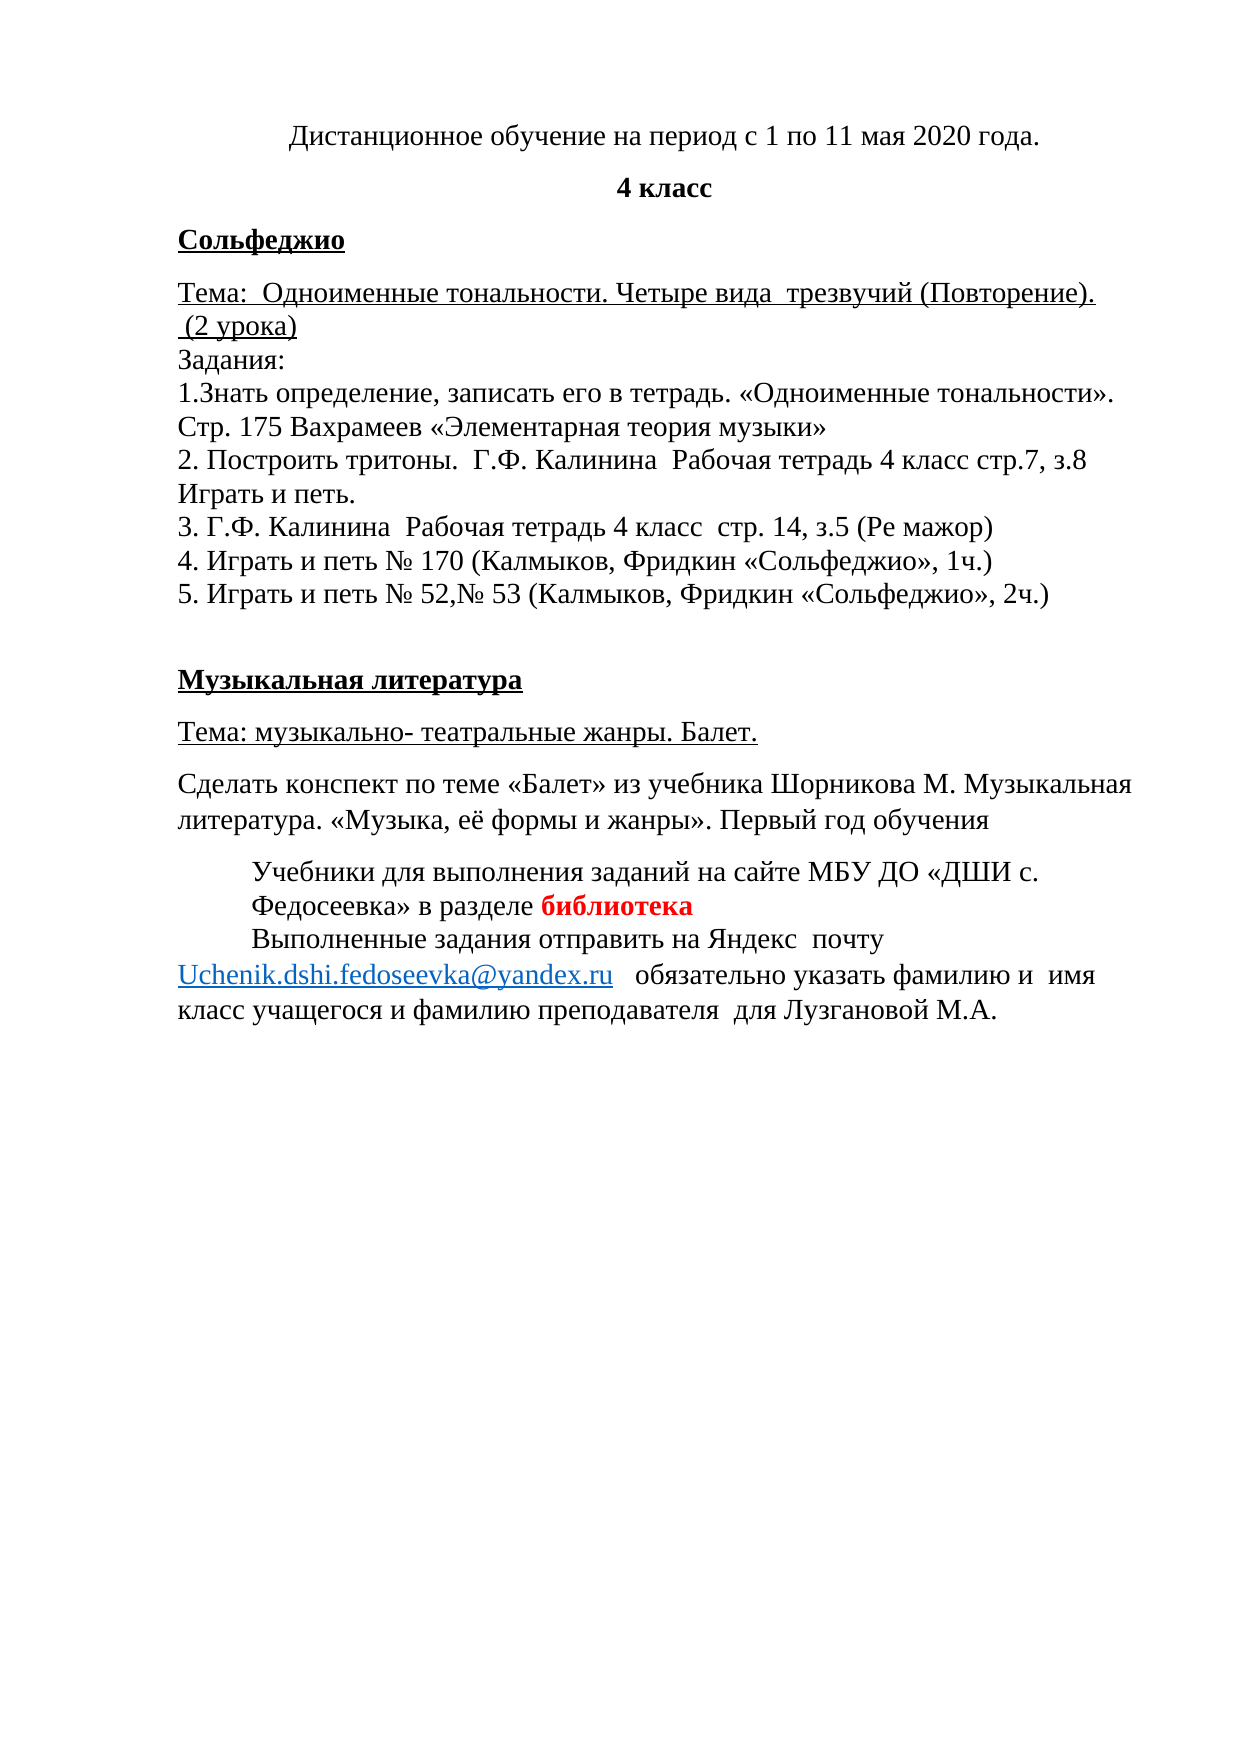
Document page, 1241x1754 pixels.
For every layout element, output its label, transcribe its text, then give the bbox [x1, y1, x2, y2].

text (2 урока) [177, 308, 1152, 342]
text Федосеевка» в разделе библиотека [177, 888, 1152, 921]
text 4 класс [177, 170, 1152, 204]
text Сольфеджио [177, 222, 1152, 256]
text Учебники для выполнения заданий на сайте МБУ ДО «ДШИ с. [177, 854, 1152, 888]
text Задания: [177, 342, 1152, 375]
text 3. Г.Ф. Калинина Рабочая тетрадь 4 класс стр. 14, з.5 (Ре мажор) [177, 509, 1152, 543]
text 5. Играть и петь № 52,№ 53 (Калмыков, Фридкин «Сольфеджио», 2ч.) [177, 577, 1152, 610]
text Тема: Одноименные тональности. Четыре вида трезвучий (Повторение). [177, 275, 1152, 308]
text Сделать конспект по теме «Балет» из учебника Шорникова М. Музыкальная литература. «Музыка, её формы и жанры». Первый год обучения [177, 767, 1152, 836]
text 4. Играть и петь № 170 (Калмыков, Фридкин «Сольфеджио», 1ч.) [177, 543, 1152, 577]
text Выполненные задания отправить на Яндекс почту Uchenik.dshi.fedoseevka@yandex.ru обязательно указать фамилию и имя класс учащегося и фамилию преподавателя для Лузгановой М.А. [177, 921, 1152, 1026]
text 2. Построить тритоны. Г.Ф. Калинина Рабочая тетрадь 4 класс стр.7, з.8 Играть и петь. [177, 442, 1152, 509]
text 1.Знать определение, записать его в тетрадь. «Одноименные тональности». Стр. 175 Вахрамеев «Элементарная теория музыки» [177, 375, 1152, 442]
text Тема: музыкально- театральные жанры. Балет. [177, 714, 1152, 748]
text Дистанционное обучение на период с 1 по 11 мая 2020 года. [177, 118, 1152, 152]
text Музыкальная литература [177, 662, 1152, 696]
